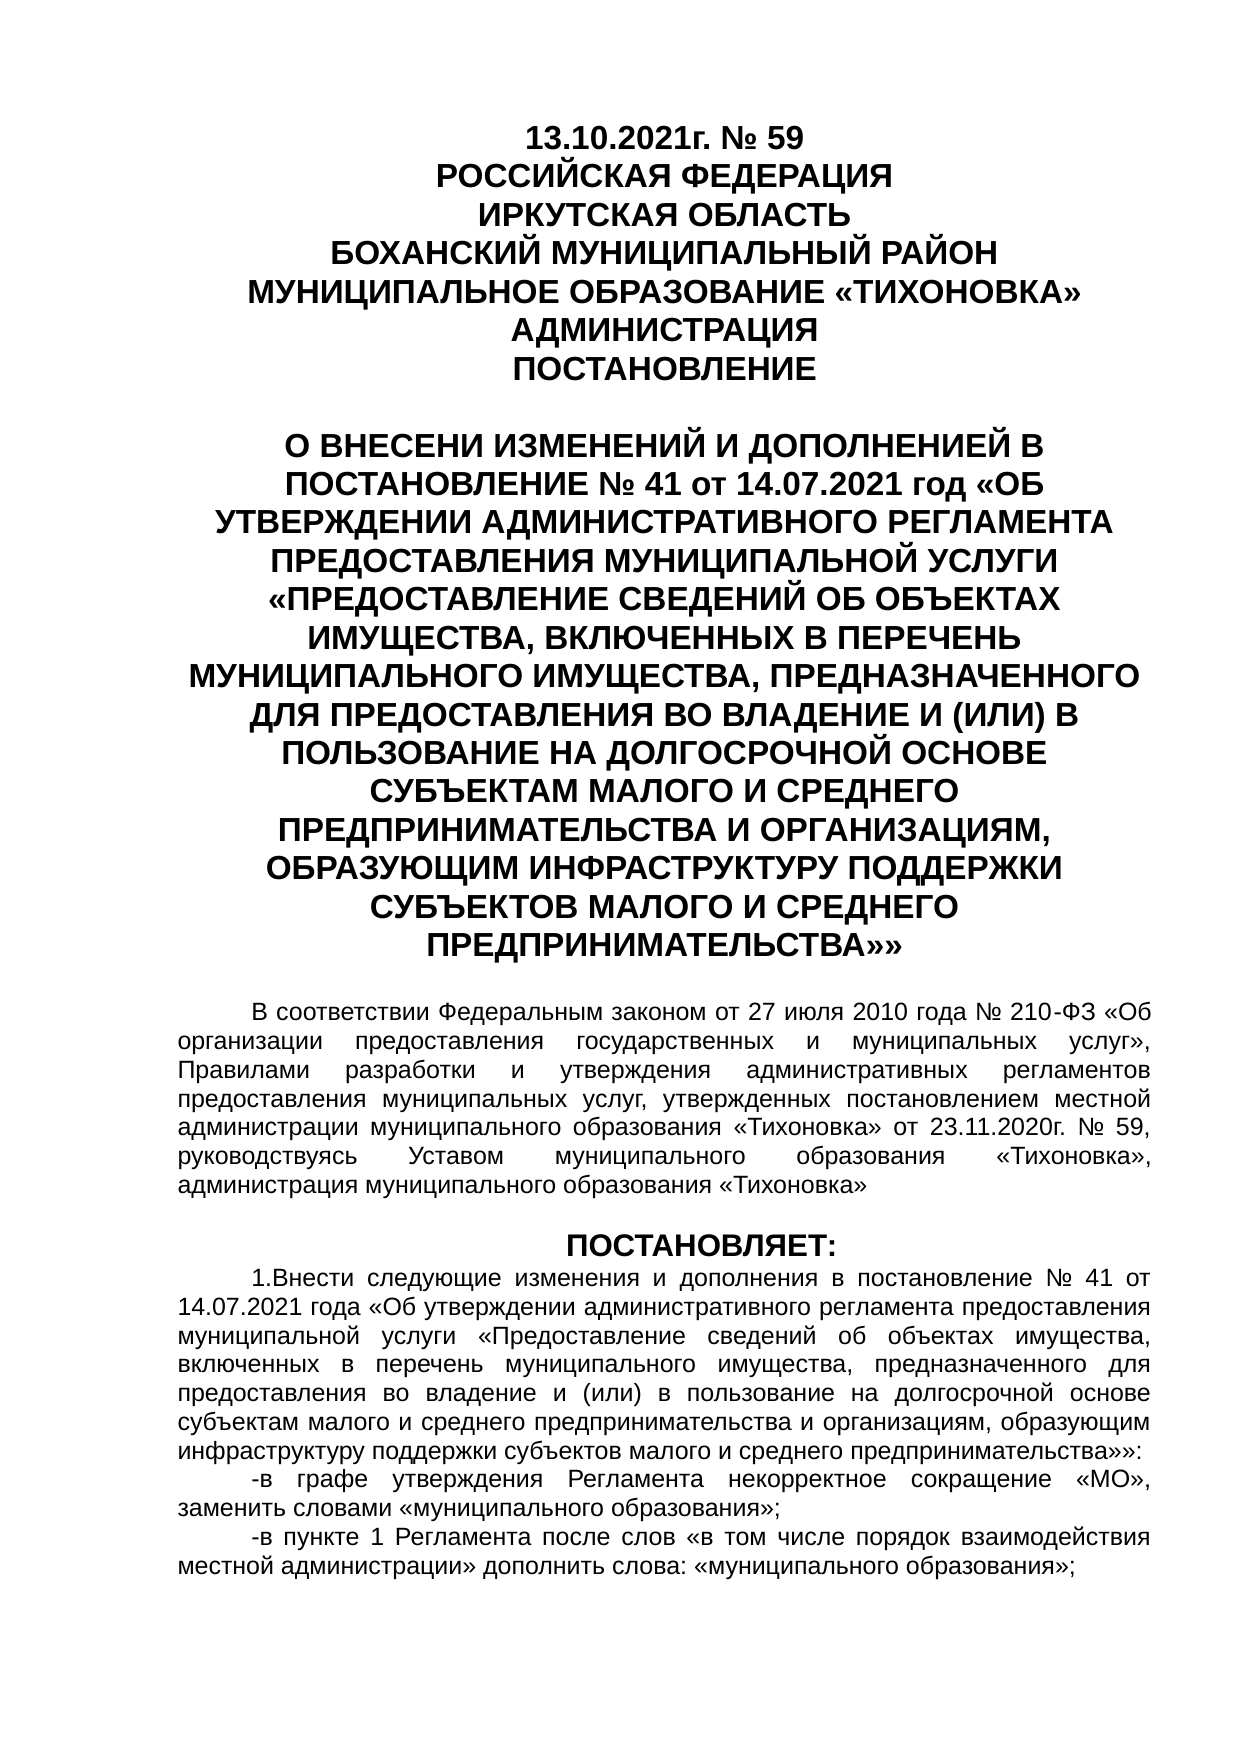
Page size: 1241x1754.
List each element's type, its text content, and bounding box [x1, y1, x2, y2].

text МУНИЦИПАЛЬНОЕ ОБРАЗОВАНИЕ «ТИХОНОВКА» [177, 272, 1152, 310]
text О ВНЕСЕНИ ИЗМЕНЕНИЙ И ДОПОЛНЕНИЕЙ В ПОСТАНОВЛЕНИЕ № 41 от 14.07.2021 год «ОБ УТВЕРЖДЕНИИ АДМИНИСТРАТИВНОГО РЕГЛАМЕНТА ПРЕДОСТАВЛЕНИЯ МУНИЦИПАЛЬНОЙ УСЛУГИ «ПРЕДОСТАВЛЕНИЕ СВЕДЕНИЙ ОБ ОБЪЕКТАХ ИМУЩЕСТВА, ВКЛЮЧЕННЫХ В ПЕРЕЧЕНЬ МУНИЦИПАЛЬНОГО ИМУЩЕСТВА, ПРЕДНАЗНАЧЕННОГО ДЛЯ ПРЕДОСТАВЛЕНИЯ ВО ВЛАДЕНИЕ И (ИЛИ) В ПОЛЬЗОВАНИЕ НА ДОЛГОСРОЧНОЙ ОСНОВЕ СУБЪЕКТАМ МАЛОГО И СРЕДНЕГО ПРЕДПРИНИМАТЕЛЬСТВА И ОРГАНИЗАЦИЯМ, ОБРАЗУЮЩИМ ИНФРАСТРУКТУРУ ПОДДЕРЖКИ СУБЪЕКТОВ МАЛОГО И СРЕДНЕГО ПРЕДПРИНИМАТЕЛЬСТВА»» [177, 426, 1152, 964]
text -в пункте 1 Регламента после слов «в том числе порядок взаимодействия местной администрации» дополнить слова: «муниципального образования»; [177, 1522, 1152, 1579]
text 13.10.2021г. № 59 [177, 118, 1152, 157]
text ПОСТАНОВЛЯЕТ: [177, 1227, 1152, 1263]
text БОХАНСКИЙ МУНИЦИПАЛЬНЫЙ РАЙОН [177, 233, 1152, 272]
text -в графе утверждения Регламента некорректное сокращение «МО», заменить словами «муниципального образования»; [177, 1464, 1152, 1522]
text АДМИНИСТРАЦИЯ [177, 310, 1152, 349]
text РОССИЙСКАЯ ФЕДЕРАЦИЯ [177, 157, 1152, 195]
text В соответствии Федеральным законом от 27 июля 2010 года № 210-ФЗ «Об организации предоставления государственных и муниципальных услуг», Правилами разработки и утверждения административных регламентов предоставления муниципальных услуг, утвержденных постановлением местной администрации муниципального образования «Тихоновка» от 23.11.2020г. № 59, руководствуясь Уставом муниципального образования «Тихоновка», администрация муниципального образования «Тихоновка» [177, 997, 1152, 1198]
text ПОСТАНОВЛЕНИЕ [177, 349, 1152, 387]
text ИРКУТСКАЯ ОБЛАСТЬ [177, 195, 1152, 233]
text 1.Внести следующие изменения и дополнения в постановление № 41 от 14.07.2021 года «Об утверждении административного регламента предоставления муниципальной услуги «Предоставление сведений об объектах имущества, включенных в перечень муниципального имущества, предназначенного для предоставления во владение и (или) в пользование на долгосрочной основе субъектам малого и среднего предпринимательства и организациям, образующим инфраструктуру поддержки субъектов малого и среднего предпринимательства»»: [177, 1263, 1152, 1464]
